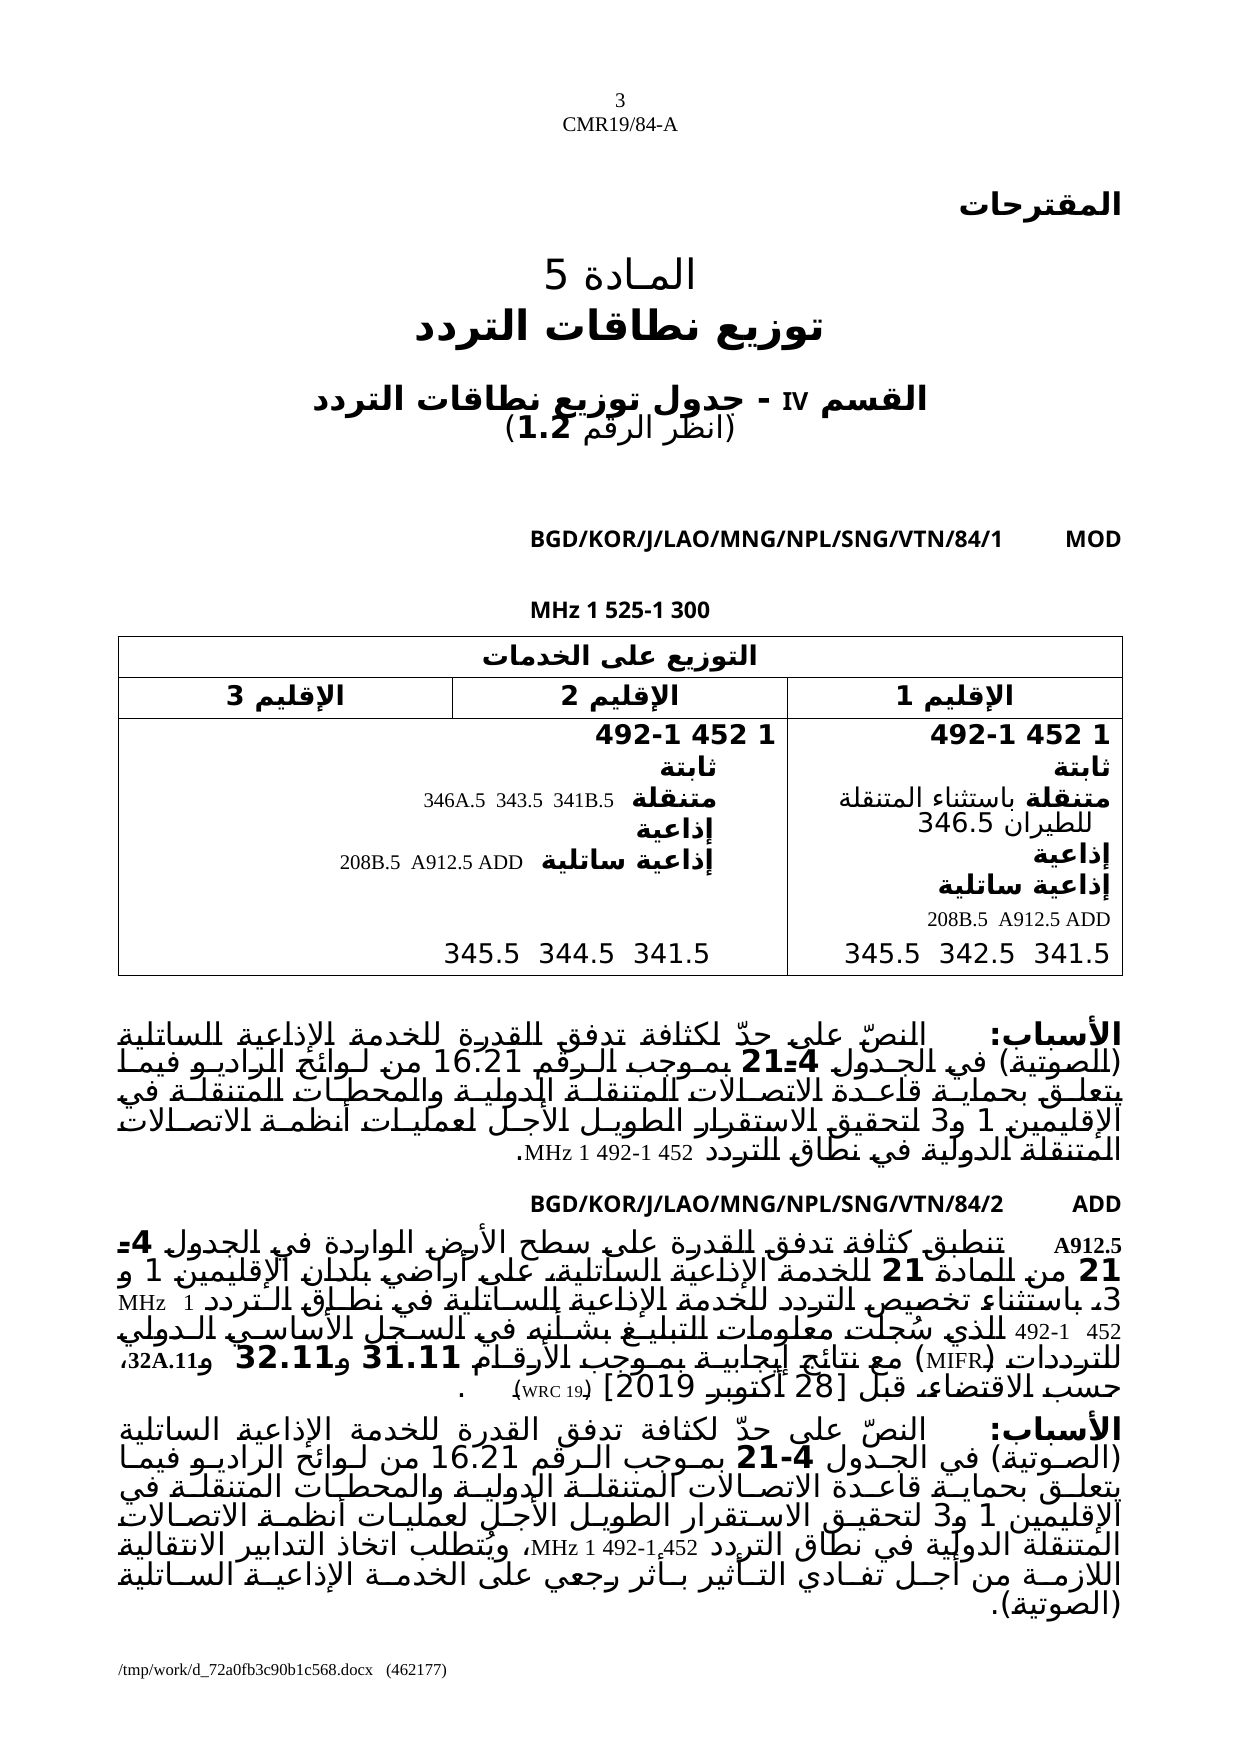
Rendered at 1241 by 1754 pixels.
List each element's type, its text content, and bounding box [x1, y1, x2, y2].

table_header التوزيع على الخدمات [119, 637, 1122, 677]
title توزيع نطاقات التردد [118, 310, 505, 348]
subtitle المقترحات [1034, 192, 1122, 221]
table_cell 1 492-1 452 ثابتة متنقلة باستثناء المتنقلة للطيران 346.5 إذاعية إذاعية ساتلية 208B.5 [788, 719, 1122, 937]
title توزيع نطاقات التردد [471, 310, 1122, 348]
text الأسباب: النصّ على حدّ لكثافة تدفق القدرة للخدمة الإذاعية الساتلية (الصوتية) في الجدول 4-21 بموجب الرقم 16.21 من لوائح الراديو فيما يتعلق بحماية قاعدة الاتصالات المتنقلة الدولية والمحطات المتنقلة في الإقليمين 1 و3 لتحقيق الاستقرار الطويل الأجل لعمليات أنظمة الاتصالات المتنقلة الدولية في نطاق التردد MHz 1 492-1 452. [118, 1022, 1122, 1167]
text المـادة 5 [118, 258, 1122, 297]
table_cell 1 492-1 452 ثابتة متنقلة 346A.5 343.5 341B.5 إذاعية إذاعية ساتلية 208B.5 [119, 719, 787, 937]
text القسم IV - جدول توزيع نطاقات التردد (انظر الرقم 1.2) [118, 386, 1122, 503]
title MHz 1 525-1 300 [118, 599, 1122, 624]
text الأسباب: النصّ على حدّ لكثافة تدفق القدرة للخدمة الإذاعية الساتلية (الصوتية) في الجدول 4-21 بموجب الرقم 16.21 من لوائح الراديو فيما يتعلق بحماية قاعدة الاتصالات المتنقلة الدولية والمحطات المتنقلة في الإقليمين 1 و3 لتحقيق الاستقرار الطويل الأجل لعمليات أنظمة الاتصالات المتنقلة الدولية في نطاق التردد MHz 1 492-1 452، ويُتطلب اتخاذ التدابير الانتقالية اللازمة من أجل تفادي التأثير بأثر رجعي على الخدمة الإذاعية الساتلية (الصوتية). [118, 1417, 1122, 1621]
text MOD BGD/KOR/J/LAO/MNG/NPL/SNG/VTN/84/1#50143 [118, 528, 1122, 553]
subtitle المقترحات [118, 192, 1103, 221]
table_cell الإقليم 2 [453, 678, 787, 717]
table_cell 341.5 344.5 345.5 [119, 937, 787, 975]
text A912.5 تنطبق كثافة تدفق القدرة على سطح الأرض الواردة في الجدول 4-21 من المادة 21 للخدمة الإذاعية الساتلية، على أراضي بلدان الإقليمين 1 و3، باستثناء تخصيص التردد للخدمة الإذاعية الساتلية في نطاق التردد MHz 1 492-1 452 الذي سُجلت معلومات التبليغ بشأنه في السجل الأساسي الدولي للترددات (MIFR) مع نتائج إيجابية بموجب الأرقام 31.11 و32.11 و32A.11، حسب الاقتضاء، قبل [28 أكتوبر 2019] (WRC 19) . [118, 1230, 1122, 1405]
table_cell الإقليم 1 [788, 678, 1122, 717]
table_cell 341.5 342.5 345.5 [788, 937, 1122, 975]
table_cell الإقليم 3 [119, 678, 452, 717]
text ADD BGD/KOR/J/LAO/MNG/NPL/SNG/VTN/84/2 [118, 1192, 1122, 1217]
